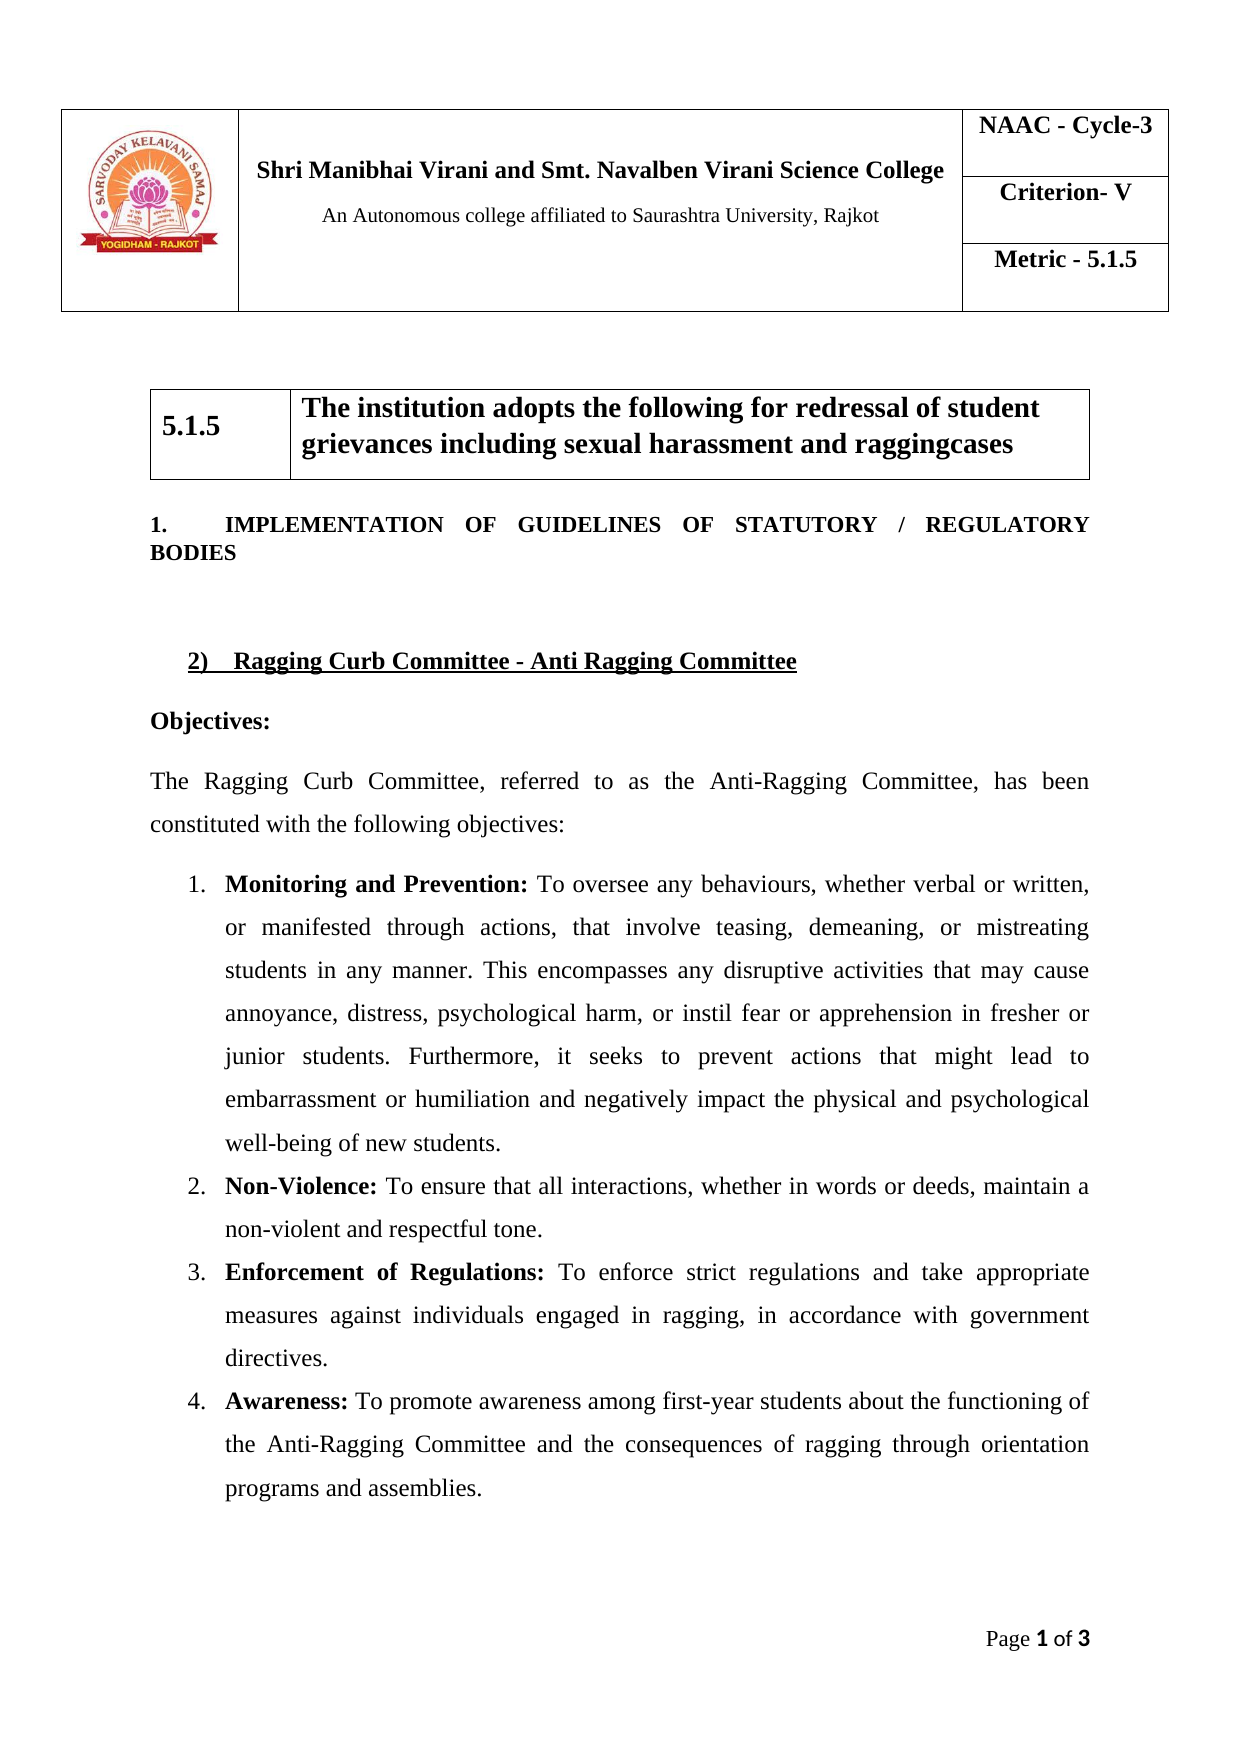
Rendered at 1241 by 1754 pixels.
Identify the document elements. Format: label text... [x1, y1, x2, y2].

text 2) Ragging Curb Committee - Anti Ragging Committee [187, 646, 1090, 675]
table_header The institution adopts the following for redressal of student grievances including sexual harassment and raggingcases [291, 390, 1089, 479]
list IMPLEMENTATION OF GUIDELINES OF STATUTORY / REGULATORY BODIES [150, 511, 1090, 566]
list Monitoring and Prevention: To oversee any behaviours, whether verbal or written, or manifested through actions, that involve teasing, demeaning, or mistreating students in any manner. This encompasses any disruptive activities that may cause annoyance, distress, psychological harm, or instil fear or apprehension in fresher or junior students. Furthermore, it seeks to prevent actions that might lead to embarrassment or humiliation and negatively impact the physical and psychological well-being of new students. [187, 869, 1090, 1156]
text The Ragging Curb Committee, referred to as the Anti-Ragging Committee, has been constituted with the following objectives: [150, 766, 1090, 838]
picture [76, 125, 224, 258]
list Non-Violence: To ensure that all interactions, whether in words or deeds, maintain a non-violent and respectful tone. [187, 1171, 1090, 1243]
list Awareness: To promote awareness among first-year students about the functioning of the Anti-Ragging Committee and the consequences of ragging through orientation programs and assemblies. [187, 1386, 1090, 1501]
table_header 5.1.5 [151, 390, 290, 479]
list Enforcement of Regulations: To enforce strict regulations and take appropriate measures against individuals engaged in ragging, in accordance with government directives. [187, 1257, 1090, 1372]
text Objectives: [150, 706, 1090, 735]
